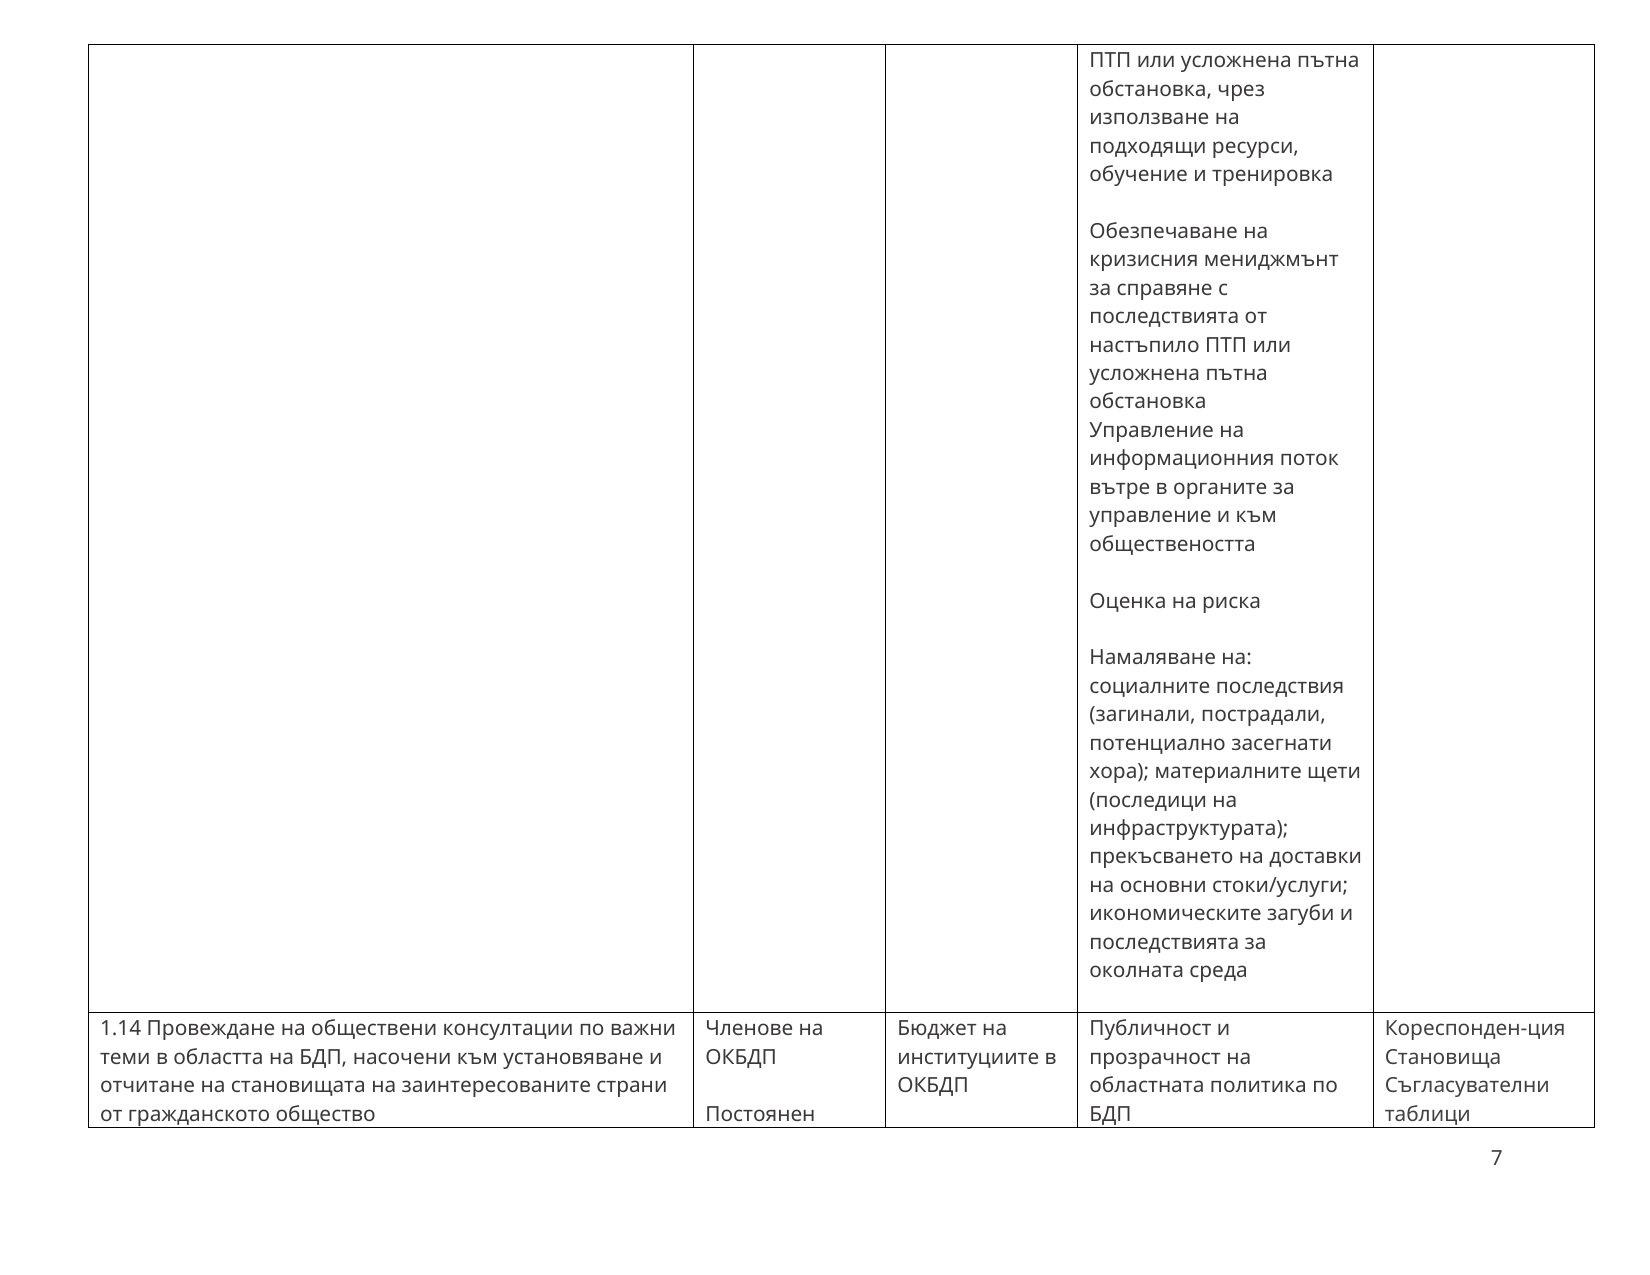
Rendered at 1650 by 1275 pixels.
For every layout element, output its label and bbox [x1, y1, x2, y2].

table_cell [1078, 45, 1373, 1012]
table_cell [1374, 1013, 1594, 1127]
table_cell [694, 45, 885, 1012]
table_cell [89, 1013, 693, 1127]
table_cell [886, 45, 1077, 1012]
table_cell [886, 1013, 1077, 1127]
table_cell [1374, 45, 1594, 1012]
table_cell [694, 1013, 885, 1127]
table_cell [89, 45, 693, 1012]
table_cell [1078, 1013, 1373, 1127]
